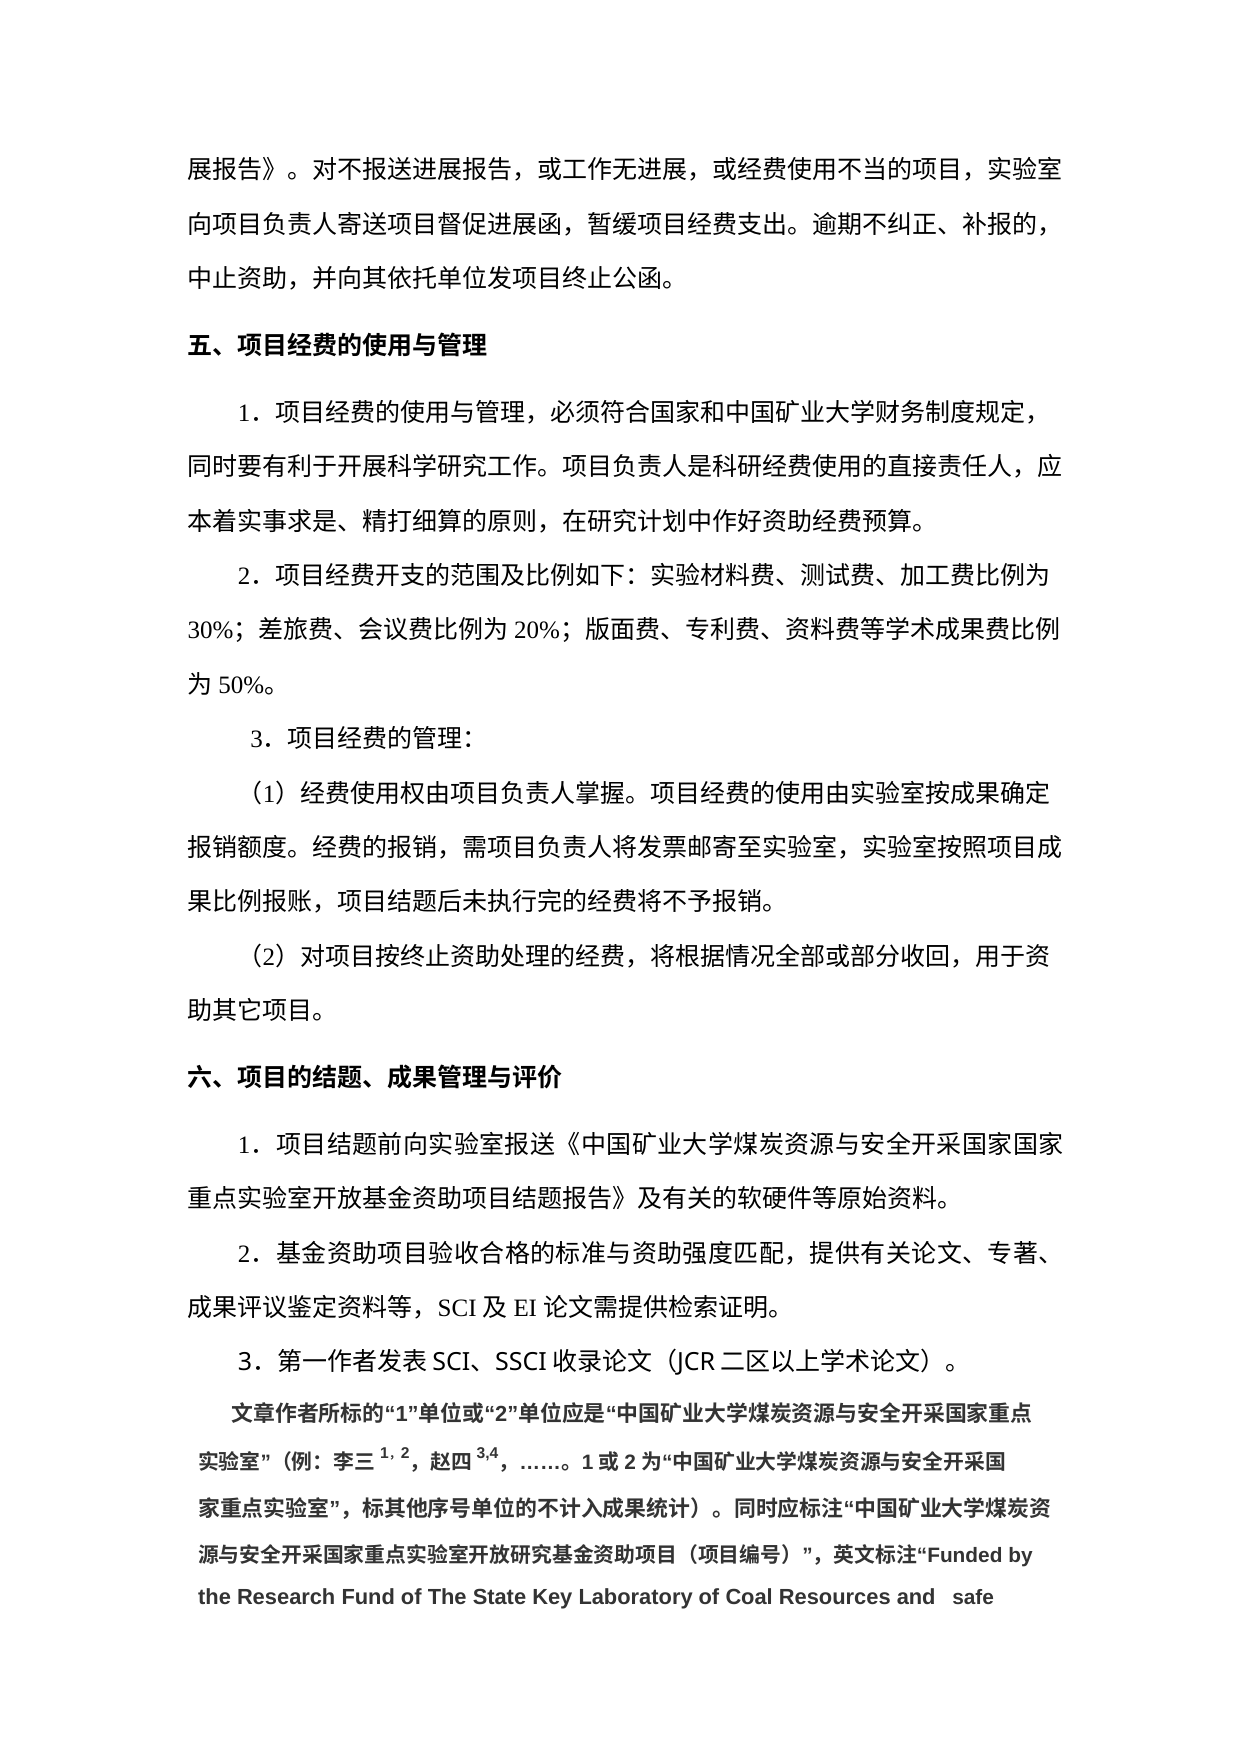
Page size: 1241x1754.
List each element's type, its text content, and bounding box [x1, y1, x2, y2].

text 2．基金资助项目验收合格的标准与资助强度匹配，提供有关论文、专著、成果评议鉴定资料等，SCI 及 EI 论文需提供检索证明。 [187, 1233, 1065, 1324]
text （2）对项目按终止资助处理的经费，将根据情况全部或部分收回，用于资助其它项目。 [187, 936, 1065, 1027]
text 源与安全开采国家重点实验室开放研究基金资助项目（项目编号）”，英文标注“Funded by [198, 1538, 1065, 1569]
text 实验室”（例：李三 1，2，赵四 3,4，……。1 或 2 为“中国矿业大学煤炭资源与安全开采国 [198, 1444, 1065, 1475]
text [187, 150, 1065, 295]
text 1．项目结题前向实验室报送《中国矿业大学煤炭资源与安全开采国家国家重点实验室开放基金资助项目结题报告》及有关的软硬件等原始资料。 [187, 1124, 1065, 1215]
text 五、项目经费的使用与管理 [187, 326, 1065, 362]
text 3．项目经费的管理： [187, 719, 1065, 755]
text 家重点实验室”，标其他序号单位的不计入成果统计）。同时应标注“中国矿业大学煤炭资 [198, 1491, 1065, 1523]
text 六、项目的结题、成果管理与评价 [187, 1057, 1065, 1094]
text （1）经费使用权由项目负责人掌握。项目经费的使用由实验室按成果确定报销额度。经费的报销，需项目负责人将发票邮寄至实验室，实验室按照项目成果比例报账，项目结题后未执行完的经费将不予报销。 [187, 773, 1065, 918]
text 文章作者所标的“1”单位或“2”单位应是“中国矿业大学煤炭资源与安全开采国家重点 [231, 1396, 1065, 1428]
text 1．项目经费的使用与管理，必须符合国家和中国矿业大学财务制度规定，同时要有利于开展科学研究工作。项目负责人是科研经费使用的直接责任人，应本着实事求是、精打细算的原则，在研究计划中作好资助经费预算。 [187, 392, 1065, 537]
text 3．第一作者发表SCI、SSCI收录论文（JCR二区以上学术论文）。 [187, 1342, 1065, 1378]
text 2．项目经费开支的范围及比例如下：实验材料费、测试费、加工费比例为30%；差旅费、会议费比例为 20%；版面费、专利费、资料费等学术成果费比例为 50%。 [187, 556, 1065, 701]
text the Research Fund of The State Key Laboratory of Coal Resources and safe [198, 1584, 1065, 1609]
